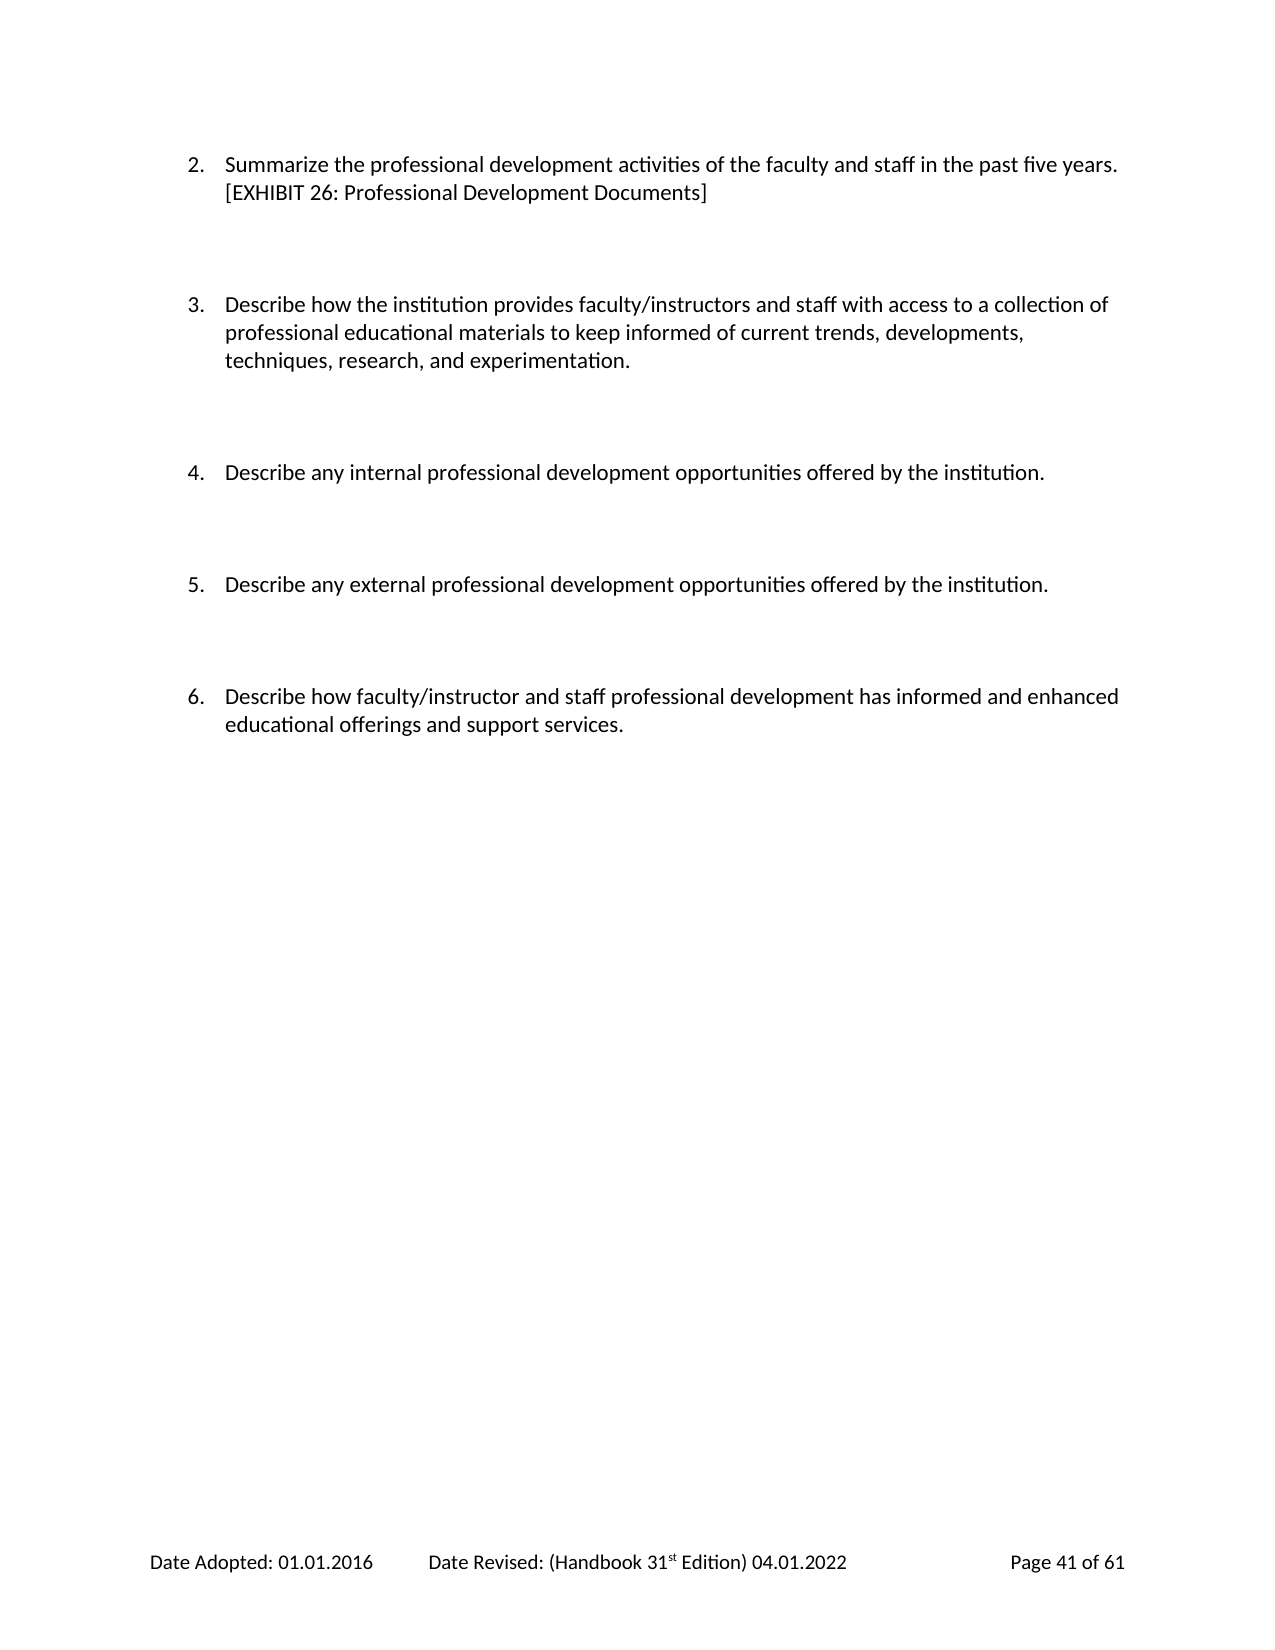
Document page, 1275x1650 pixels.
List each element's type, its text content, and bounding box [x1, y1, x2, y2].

list Summarize the professional development activities of the faculty and staff in the past five years. [EXHIBIT 26: Professional Development Documents] [187, 150, 1125, 290]
list Describe how the institution provides faculty/instructors and staff with access to a collection of professional educational materials to keep informed of current trends, developments, techniques, research, and experimentation. [187, 290, 1125, 458]
list Describe how faculty/instructor and staff professional development has informed and enhanced educational offerings and support services. [187, 682, 1125, 794]
list Describe any external professional development opportunities offered by the institution. [187, 570, 1125, 598]
list Describe any internal professional development opportunities offered by the institution. [187, 458, 1125, 486]
